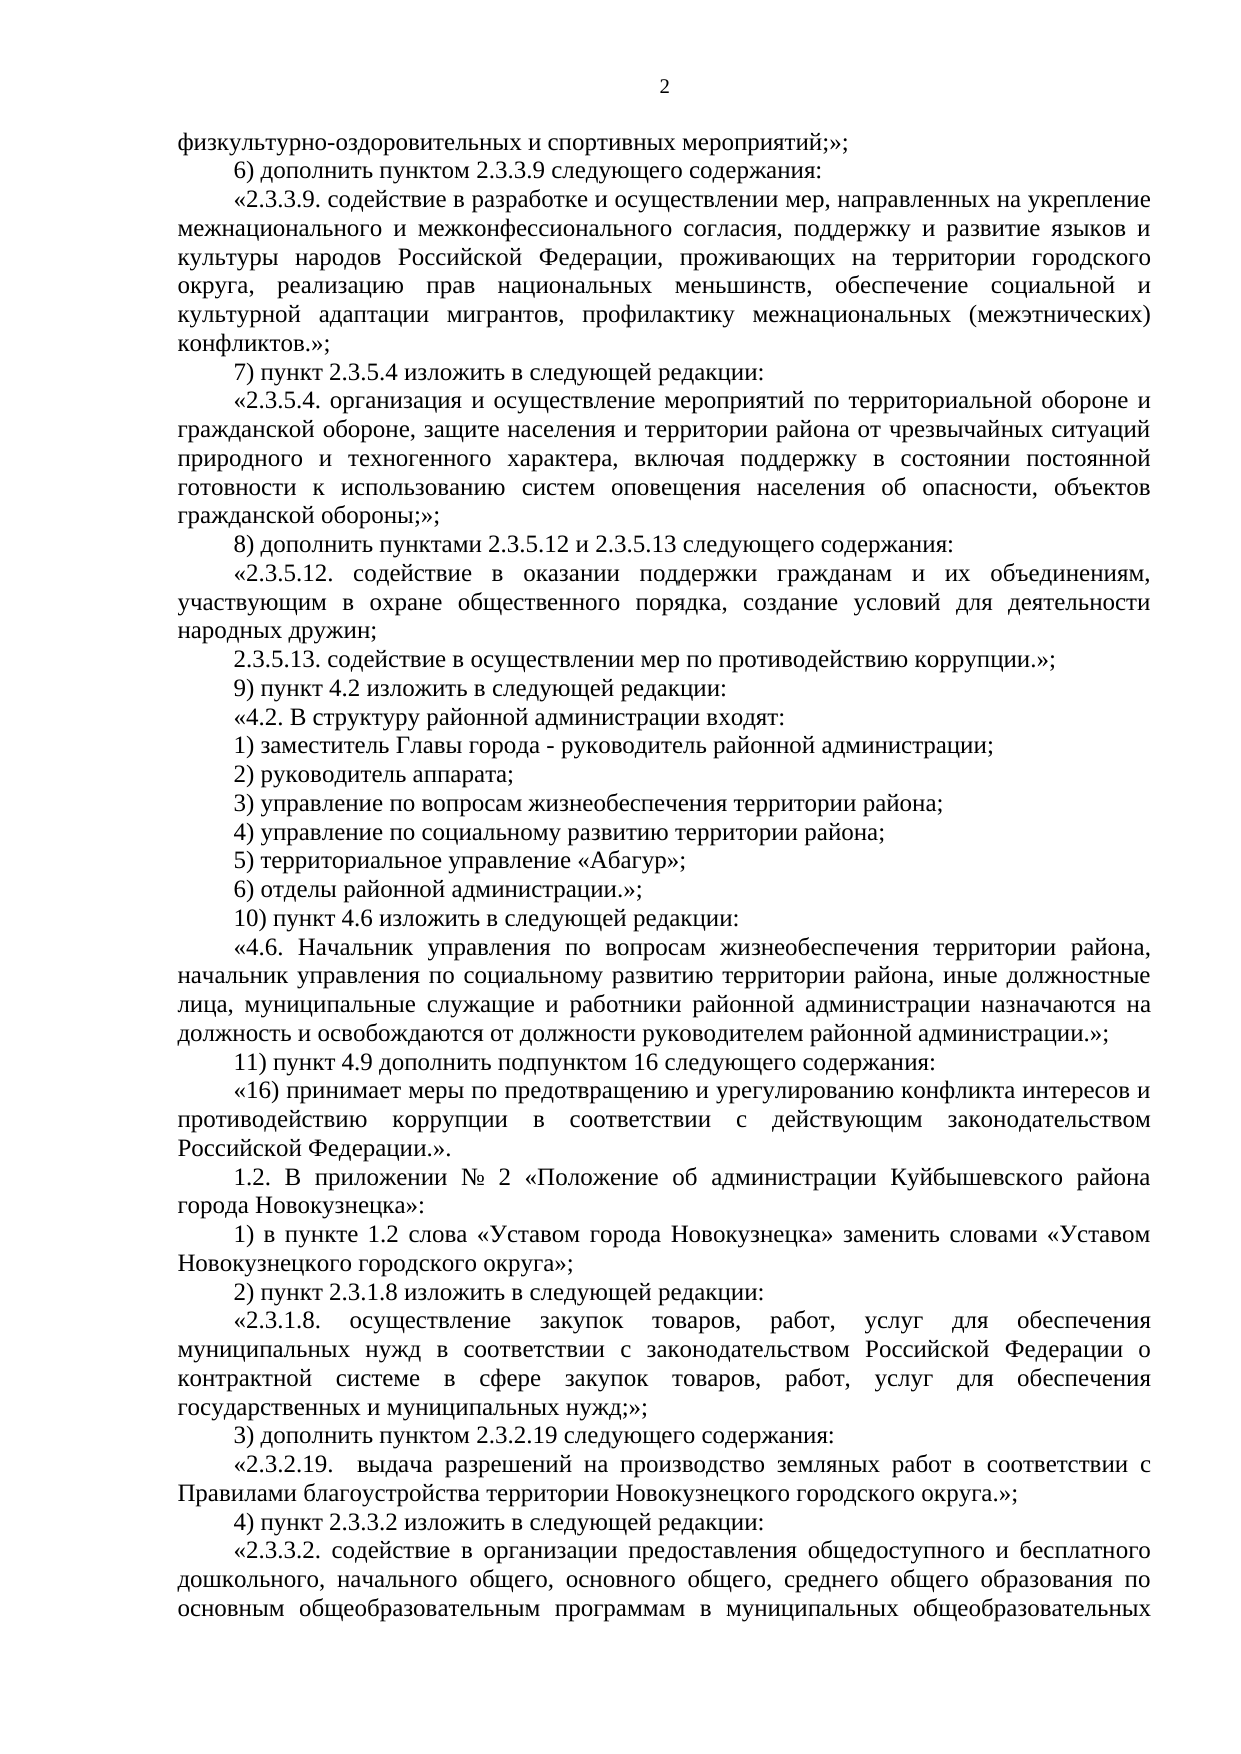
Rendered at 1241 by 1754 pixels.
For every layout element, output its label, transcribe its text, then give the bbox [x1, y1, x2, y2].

text 4) пункт 2.3.3.2 изложить в следующей редакции: [177, 1507, 1152, 1535]
text 2) руководитель аппарата; [177, 759, 1152, 788]
text «2.3.3.9. содействие в разработке и осуществлении мер, направленных на укрепление межнационального и межконфессионального согласия, поддержку и развитие языков и культуры народов Российской Федерации, проживающих на территории городского округа, реализацию прав национальных меньшинств, обеспечение социальной и культурной адаптации мигрантов, профилактику межнациональных (межэтнических) конфликтов.»; [177, 184, 1152, 357]
text 1.2. В приложении № 2 «Положение об администрации Куйбышевского района города Новокузнецка»: [177, 1162, 1152, 1219]
text 1) заместитель Главы города - руководитель районной администрации; [177, 730, 1152, 759]
text 3) управление по вопросам жизнеобеспечения территории района; [177, 788, 1152, 817]
text 5) территориальное управление «Абагур»; [177, 845, 1152, 874]
text 4) управление по социальному развитию территории района; [177, 817, 1152, 845]
text 1) в пункте 1.2 слова «Уставом города Новокузнецка» заменить словами «Уставом Новокузнецкого городского округа»; [177, 1219, 1152, 1277]
text «2.3.5.12. содействие в оказании поддержки гражданам и их объединениям, участвующим в охране общественного порядка, создание условий для деятельности народных дружин; [177, 558, 1152, 644]
text «2.3.1.8. осуществление закупок товаров, работ, услуг для обеспечения муниципальных нужд в соответствии с законодательством Российской Федерации о контрактной системе в сфере закупок товаров, работ, услуг для обеспечения государственных и муниципальных нужд;»; [177, 1305, 1152, 1420]
text «4.6. Начальник управления по вопросам жизнеобеспечения территории района, начальник управления по социальному развитию территории района, иные должностные лица, муниципальные служащие и работники районной администрации назначаются на должность и освобождаются от должности руководителем районной администрации.»; [177, 932, 1152, 1047]
text «2.3.5.4. организация и осуществление мероприятий по территориальной обороне и гражданской обороне, защите населения и территории района от чрезвычайных ситуаций природного и техногенного характера, включая поддержку в состоянии постоянной готовности к использованию систем оповещения населения об опасности, объектов гражданской обороны;»; [177, 385, 1152, 529]
text 9) пункт 4.2 изложить в следующей редакции: [177, 673, 1152, 702]
text «16) принимает меры по предотвращению и урегулированию конфликта интересов и противодействию коррупции в соответствии с действующим законодательством Российской Федерации.». [177, 1075, 1152, 1162]
text 8) дополнить пунктами 2.3.5.12 и 2.3.5.13 следующего содержания: [177, 529, 1152, 558]
text «4.2. В структуру районной администрации входят: [177, 702, 1152, 730]
text 3) дополнить пунктом 2.3.2.19 следующего содержания: [177, 1420, 1152, 1449]
text 7) пункт 2.3.5.4 изложить в следующей редакции: [177, 357, 1152, 385]
text 11) пункт 4.9 дополнить подпунктом 16 следующего содержания: [177, 1047, 1152, 1075]
text 10) пункт 4.6 изложить в следующей редакции: [177, 903, 1152, 932]
text 2.3.5.13. содействие в осуществлении мер по противодействию коррупции.»; [177, 644, 1152, 673]
text «2.3.2.19. выдача разрешений на производство земляных работ в соответствии с Правилами благоустройства территории Новокузнецкого городского округа.»; [177, 1449, 1152, 1507]
text 6) дополнить пунктом 2.3.3.9 следующего содержания: [177, 155, 1152, 184]
text 2) пункт 2.3.1.8 изложить в следующей редакции: [177, 1277, 1152, 1305]
text 6) отделы районной администрации.»; [177, 874, 1152, 903]
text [177, 1535, 1152, 1622]
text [177, 127, 1152, 155]
